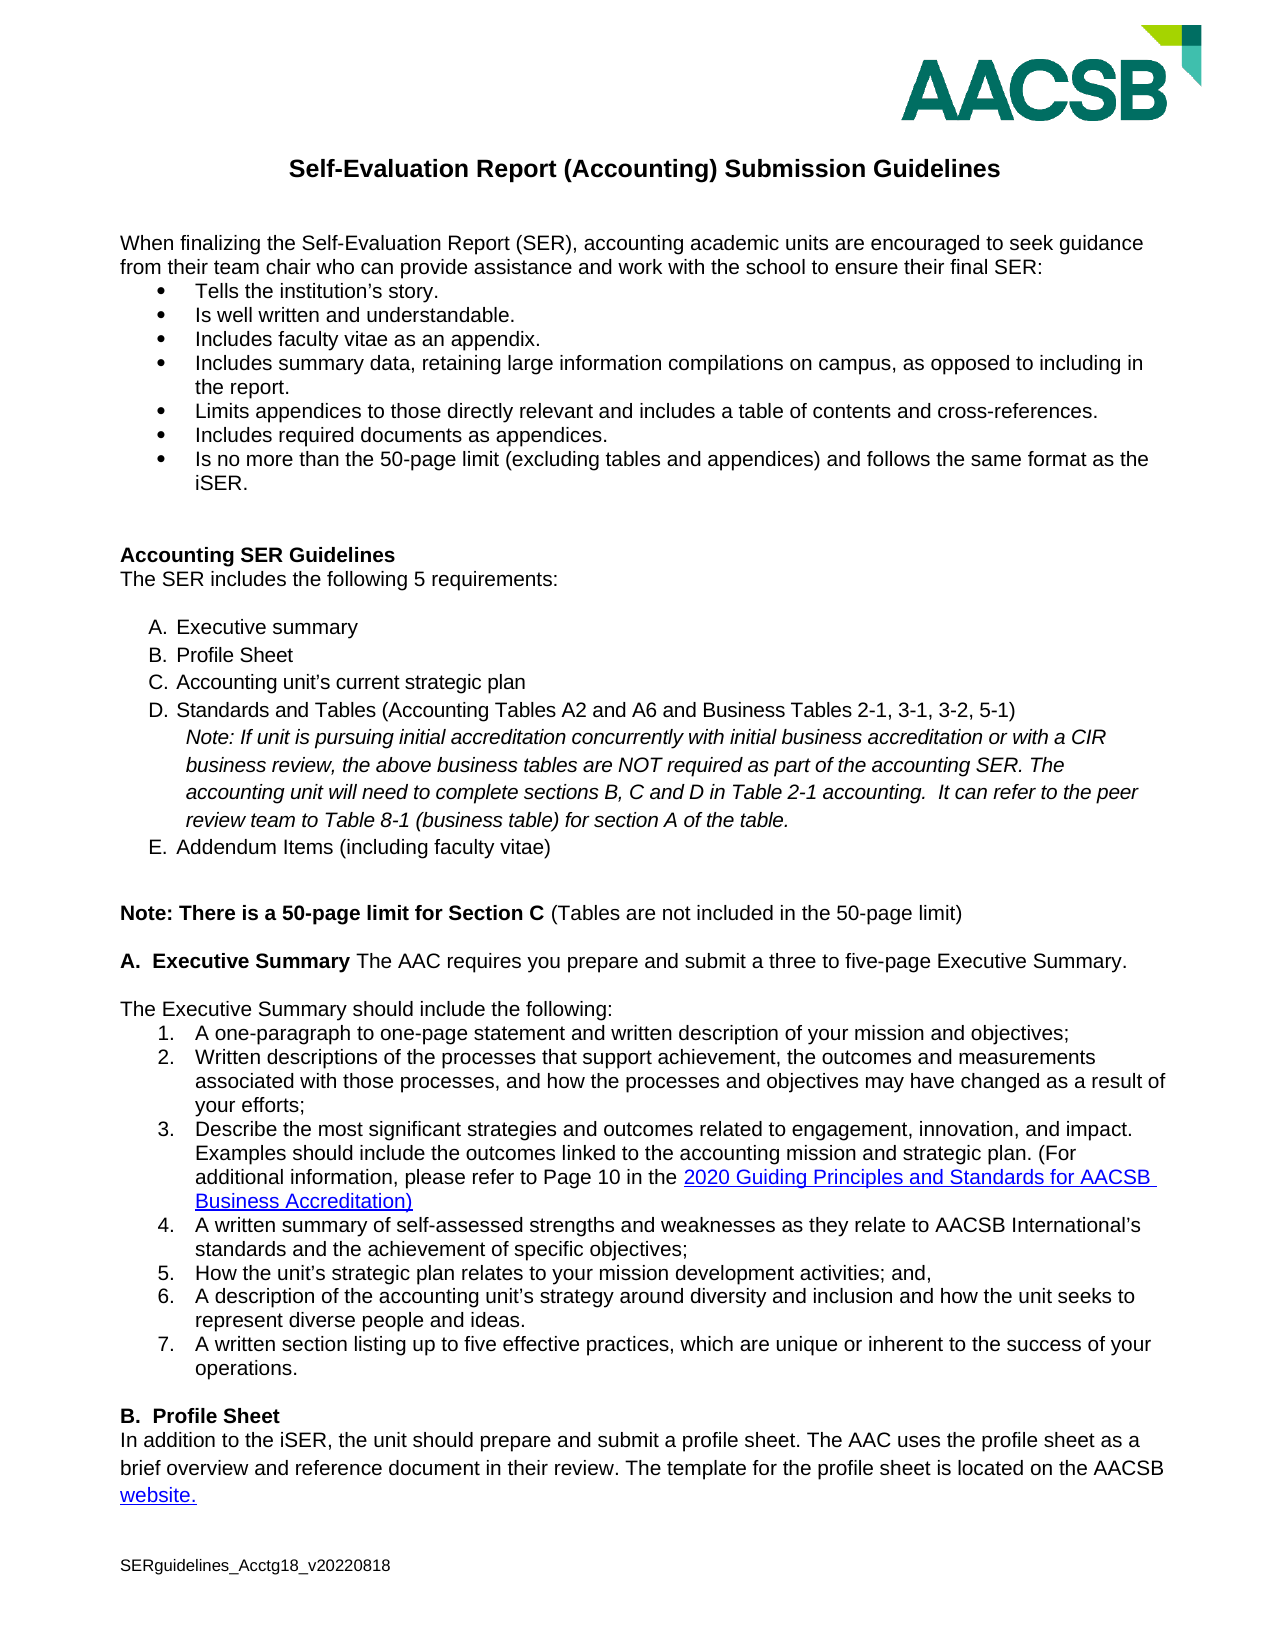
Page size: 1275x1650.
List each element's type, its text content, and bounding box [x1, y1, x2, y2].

list Profile Sheet [148, 642, 1170, 666]
list Describe the most significant strategies and outcomes related to engagement, innovation, and impact. Examples should include the outcomes linked to the accounting mission and strategic plan. (For additional information, please refer to Page 10 in the 2020 Guiding Principles and Standards for AACSB Business Accreditation) [157, 1117, 1170, 1212]
list A one-paragraph to one-page statement and written description of your mission and objectives; [157, 1021, 1170, 1045]
text The Executive Summary should include the following: [120, 997, 1170, 1021]
list Limits appendices to those directly relevant and includes a table of contents and cross-references. [157, 399, 1170, 423]
list Addendum Items (including faculty vitae) [148, 835, 1170, 859]
text In addition to the iSER, the unit should prepare and submit a profile sheet. The AAC uses the profile sheet as a brief overview and reference document in their review. The template for the profile sheet is located on the AACSB . [120, 1428, 1170, 1507]
list How the unit’s strategic plan relates to your mission development activities; and, [157, 1260, 1170, 1284]
list Includes summary data, retaining large information compilations on campus, as opposed to including in the report. [157, 351, 1170, 399]
text Accounting SER Guidelines [120, 543, 1170, 567]
text B. Profile Sheet [120, 1404, 1170, 1428]
list Accounting unit’s current strategic plan [148, 670, 1170, 694]
text Note: There is a 50-page limit for Section C (Tables are not included in the 50-page limit) [120, 901, 1170, 925]
list A written summary of self-assessed strengths and weaknesses as they relate to AACSB International’s standards and the achievement of specific objectives; [157, 1212, 1170, 1260]
list Standards and Tables (Accounting Tables A2 and A6 and Business Tables 2-1, 3-1, 3-2, 5-1) [148, 697, 1170, 721]
list Written descriptions of the processes that support achievement, the outcomes and measurements associated with those processes, and how the processes and objectives may have changed as a result of your efforts; [157, 1045, 1170, 1117]
list Includes faculty vitae as an appendix. [157, 327, 1170, 351]
text A. Executive Summary The AAC requires you prepare and submit a three to five-page Executive Summary. [120, 949, 1170, 973]
picture [901, 25, 1202, 121]
list Executive summary [148, 615, 1170, 639]
list Includes required documents as appendices. [157, 423, 1170, 447]
list Tells the institution’s story. [157, 279, 1170, 303]
list Is well written and understandable. [157, 303, 1170, 327]
text Note: If unit is pursuing initial accreditation concurrently with initial business accreditation or with a CIR business review, the above business tables are NOT required as part of the accounting SER. The accounting unit will need to complete sections B, C and D in Table 2-1 accounting. It can refer to the peer review team to Table 8-1 (business table) for section A of the table. [186, 725, 1170, 831]
list A description of the accounting unit’s strategy around diversity and inclusion and how the unit seeks to represent diverse people and ideas. [157, 1284, 1170, 1332]
list A written section listing up to five effective practices, which are unique or inherent to the success of your operations. [157, 1332, 1170, 1380]
text When finalizing the Self-Evaluation Report (SER), accounting academic units are encouraged to seek guidance from their team chair who can provide assistance and work with the school to ensure their final SER: [120, 231, 1170, 279]
list Is no more than the 50-page limit (excluding tables and appendices) and follows the same format as the iSER. [157, 447, 1170, 495]
text Self-Evaluation Report (Accounting) Submission Guidelines [120, 154, 1170, 183]
text The SER includes the following 5 requirements: [120, 567, 1170, 591]
